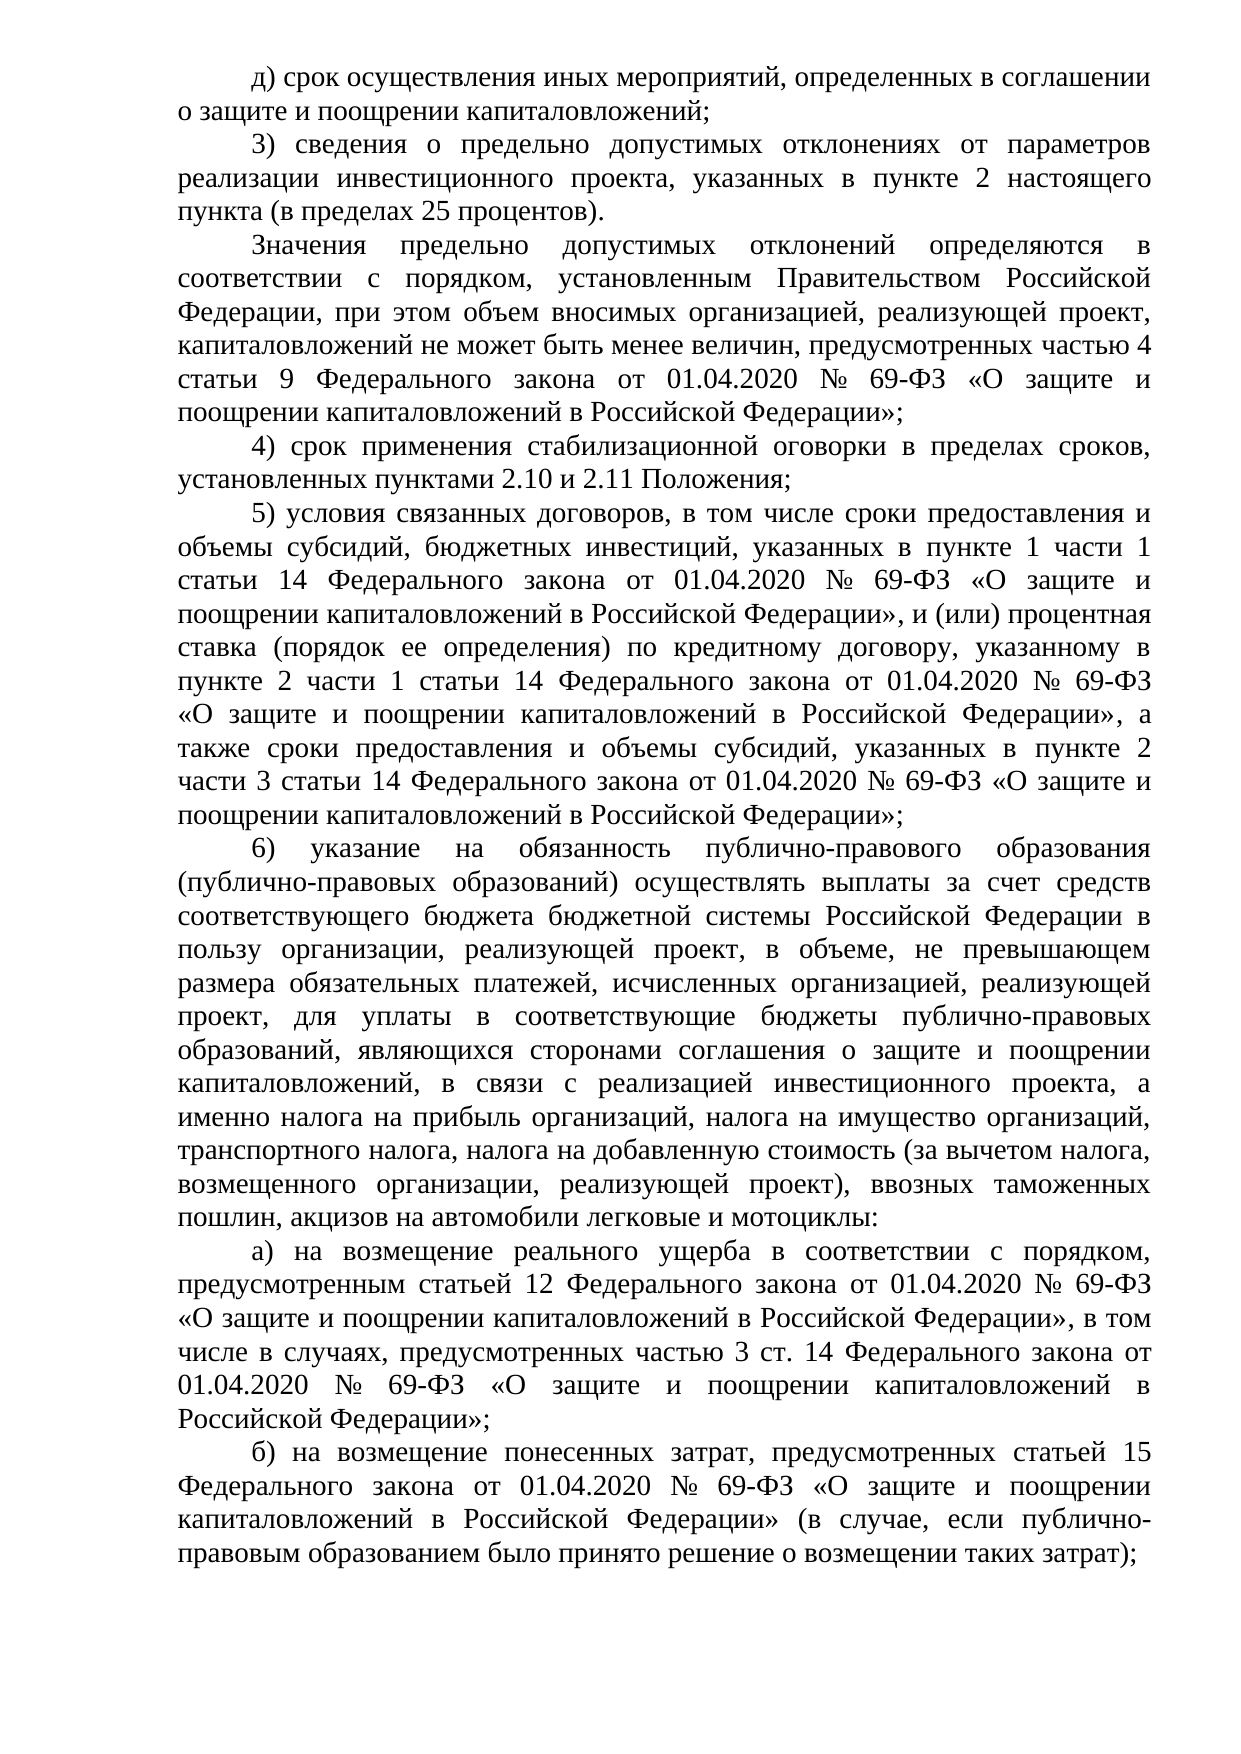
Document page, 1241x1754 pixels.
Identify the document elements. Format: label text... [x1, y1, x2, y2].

text д) срок осуществления иных мероприятий, определенных в соглашении о защите и поощрении капиталовложений; [177, 59, 1152, 126]
text 3) сведения о предельно допустимых отклонениях от параметров реализации инвестиционного проекта, указанных в пункте 2 настоящего пункта (в пределах 25 процентов). [177, 126, 1152, 227]
text 4) срок применения стабилизационной оговорки в пределах сроков, установленных пунктами 2.10 и 2.11 Положения; [177, 428, 1152, 495]
text Значения предельно допустимых отклонений определяются в соответствии с порядком, установленным Правительством Российской Федерации, при этом объем вносимых организацией, реализующей проект, капиталовложений не может быть менее величин, предусмотренных частью 4 статьи 9 Федерального закона от 01.04.2020 № 69-ФЗ «О защите и поощрении капиталовложений в Российской Федерации»; [177, 227, 1152, 428]
text а) на возмещение реального ущерба в соответствии с порядком, предусмотренным статьей 12 Федерального закона от 01.04.2020 № 69-ФЗ «О защите и поощрении капиталовложений в Российской Федерации», в том числе в случаях, предусмотренных частью 3 ст. 14 Федерального закона от 01.04.2020 № 69-ФЗ «О защите и поощрении капиталовложений в Российской Федерации»; [177, 1233, 1152, 1434]
text 5) условия связанных договоров, в том числе сроки предоставления и объемы субсидий, бюджетных инвестиций, указанных в пункте 1 части 1 статьи 14 Федерального закона от 01.04.2020 № 69-ФЗ «О защите и поощрении капиталовложений в Российской Федерации», и (или) процентная ставка (порядок ее определения) по кредитному договору, указанному в пункте 2 части 1 статьи 14 Федерального закона от 01.04.2020 № 69-ФЗ «О защите и поощрении капиталовложений в Российской Федерации», а также сроки предоставления и объемы субсидий, указанных в пункте 2 части 3 статьи 14 Федерального закона от 01.04.2020 № 69-ФЗ «О защите и поощрении капиталовложений в Российской Федерации»; [177, 495, 1152, 831]
text 6) указание на обязанность публично-правового образования (публично-правовых образований) осуществлять выплаты за счет средств соответствующего бюджета бюджетной системы Российской Федерации в пользу организации, реализующей проект, в объеме, не превышающем размера обязательных платежей, исчисленных организацией, реализующей проект, для уплаты в соответствующие бюджеты публично-правовых образований, являющихся сторонами соглашения о защите и поощрении капиталовложений, в связи с реализацией инвестиционного проекта, а именно налога на прибыль организаций, налога на имущество организаций, транспортного налога, налога на добавленную стоимость (за вычетом налога, возмещенного организации, реализующей проект), ввозных таможенных пошлин, акцизов на автомобили легковые и мотоциклы: [177, 831, 1152, 1233]
text б) на возмещение понесенных затрат, предусмотренных статьей 15 Федерального закона от 01.04.2020 № 69-ФЗ «О защите и поощрении капиталовложений в Российской Федерации» (в случае, если публично-правовым образованием было принято решение о возмещении таких затрат); [177, 1434, 1152, 1568]
